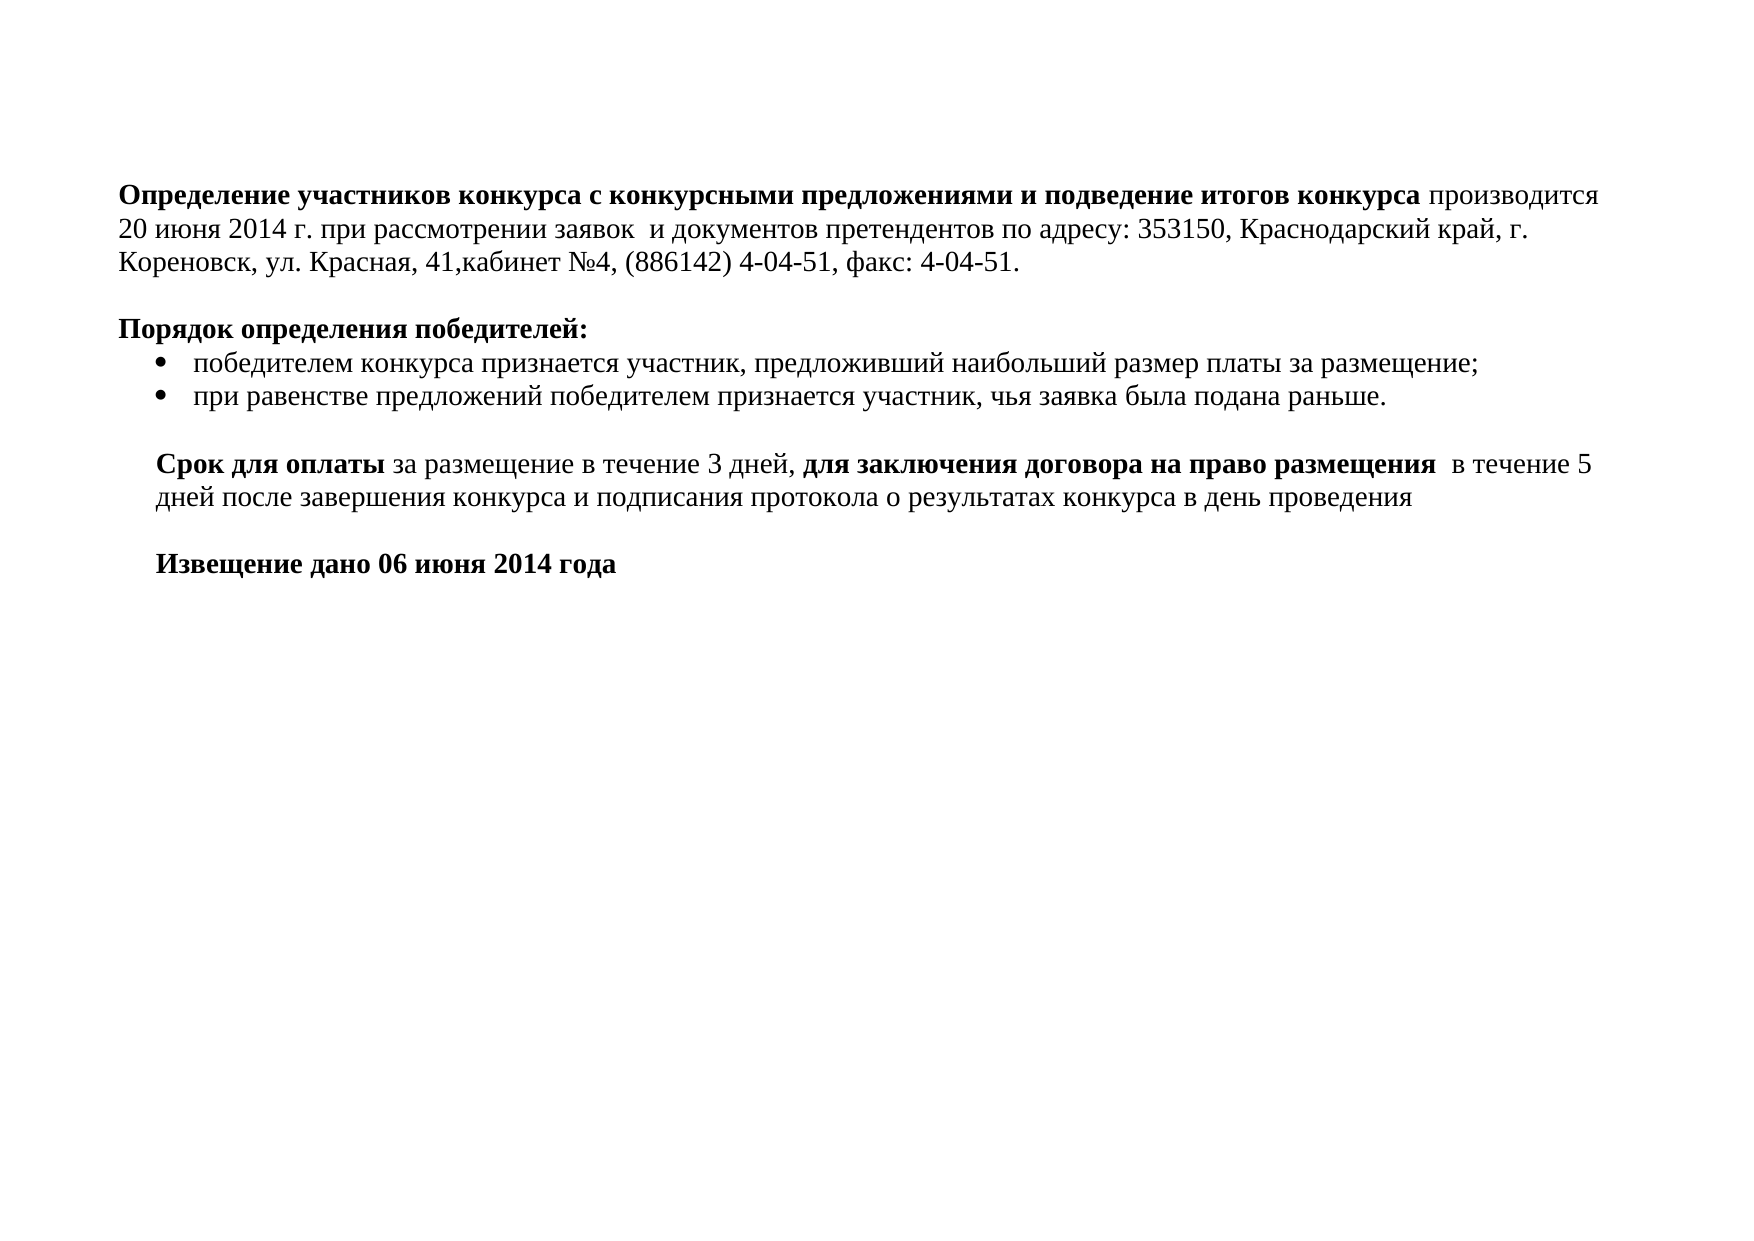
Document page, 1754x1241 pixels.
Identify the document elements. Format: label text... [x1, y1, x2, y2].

list победителем конкурса признается участник, предложивший наибольший размер платы за размещение; [156, 345, 1636, 378]
text Извещение дано 06 июня 2014 года [156, 546, 1636, 580]
text Порядок определения победителей: [118, 311, 1636, 345]
text Определение участников конкурса с конкурсными предложениями и подведение итогов конкурса производится 20 июня 2014 г. при рассмотрении заявок и документов претендентов по адресу: 353150, Краснодарский край, г. Кореновск, ул. Красная, 41,кабинет №4, (886142) 4-04-51, факс: 4-04-51. [118, 177, 1636, 278]
text Срок для оплаты за размещение в течение 3 дней, для заключения договора на право размещения в течение 5 дней после завершения конкурса и подписания протокола о результатах конкурса в день проведения [156, 446, 1636, 513]
list при равенстве предложений победителем признается участник, чья заявка была подана раньше. [156, 378, 1636, 412]
